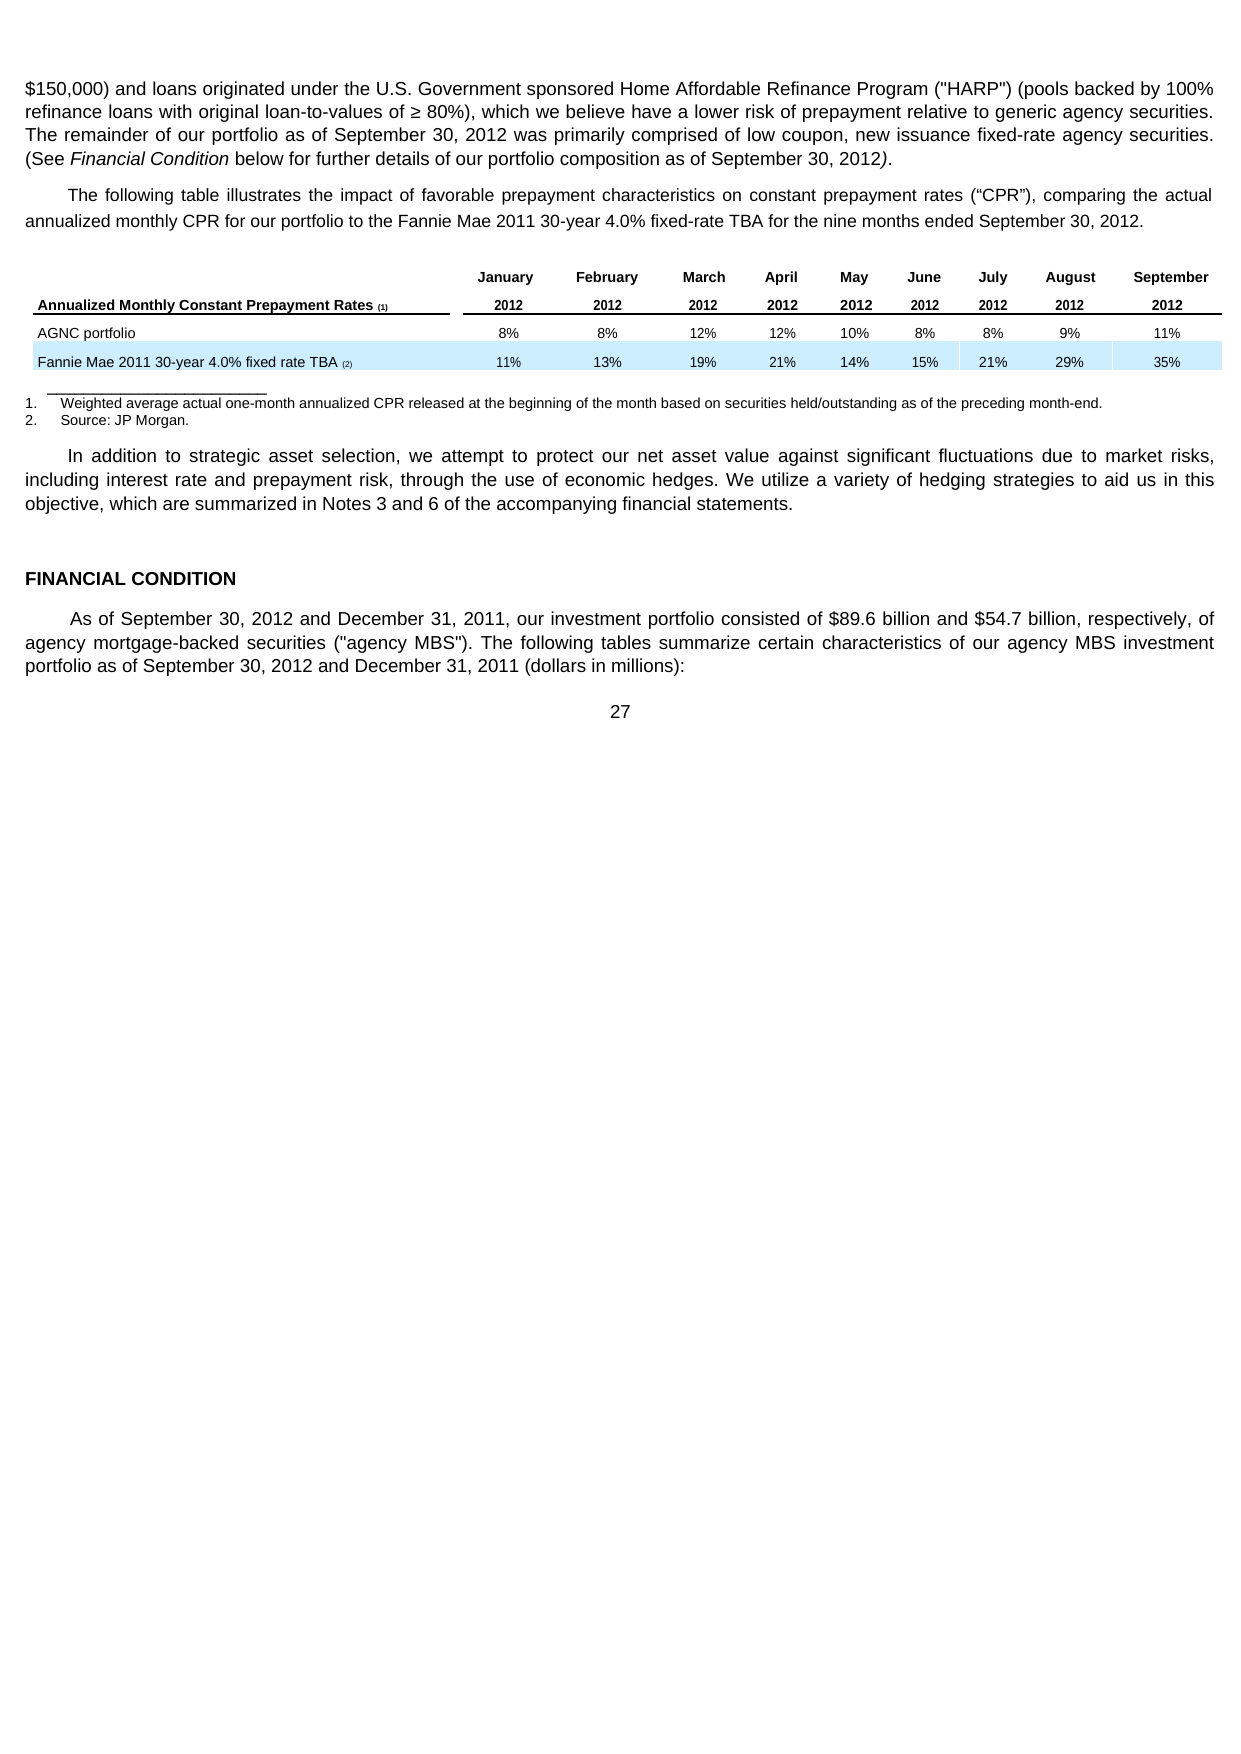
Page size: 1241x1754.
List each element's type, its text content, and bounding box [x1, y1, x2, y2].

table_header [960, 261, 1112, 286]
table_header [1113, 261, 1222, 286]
text In addition to strategic asset selection, we attempt to protect our net asset value against significant fluctuations due to market risks, including interest rate and prepayment risk, through the use of economic hedges. We utilize a variety of hedging strategies to aid us in this objective, which are summarized in Notes 3 and 6 of the accompanying financial statements. [25, 445, 1215, 514]
text $150,000) and loans originated under the U.S. Government sponsored Home Affordable Refinance Program ("HARP") (pools backed by 100% refinance loans with original loan-to-values of ≥ 80%), which we believe have a lower risk of prepayment relative to generic agency securities. The remainder of our portfolio as of September 30, 2012 was primarily comprised of low coupon, new issuance fixed-rate agency securities. (See Financial Condition below for further details of our portfolio composition as of September 30, 2012). [25, 78, 1215, 169]
text The following table illustrates the impact of favorable prepayment characteristics on constant prepayment rates (“CPR”), comparing the actual annualized monthly CPR for our portfolio to the Fannie Mae 2011 30-year 4.0% fixed-rate TBA for the nine months ended September 30, 2012. [25, 184, 1213, 231]
list Weighted average actual one-month annualized CPR released at the beginning of the month based on securities held/outstanding as of the preceding month-end. [25, 395, 1215, 412]
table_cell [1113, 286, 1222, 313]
text 27 [25, 701, 1215, 722]
text FINANCIAL CONDITION [25, 568, 1215, 590]
text As of September 30, 2012 and December 31, 2011, our investment portfolio consisted of $89.6 billion and $54.7 billion, respectively, of agency mortgage-backed securities ("agency MBS"). The following tables summarize certain characteristics of our agency MBS investment portfolio as of September 30, 2012 and December 31, 2011 (dollars in millions): [25, 608, 1215, 677]
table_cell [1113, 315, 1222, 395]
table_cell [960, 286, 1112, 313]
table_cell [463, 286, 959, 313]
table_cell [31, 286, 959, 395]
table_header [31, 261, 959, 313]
list Source: JP Morgan. [25, 412, 1215, 429]
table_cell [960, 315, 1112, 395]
